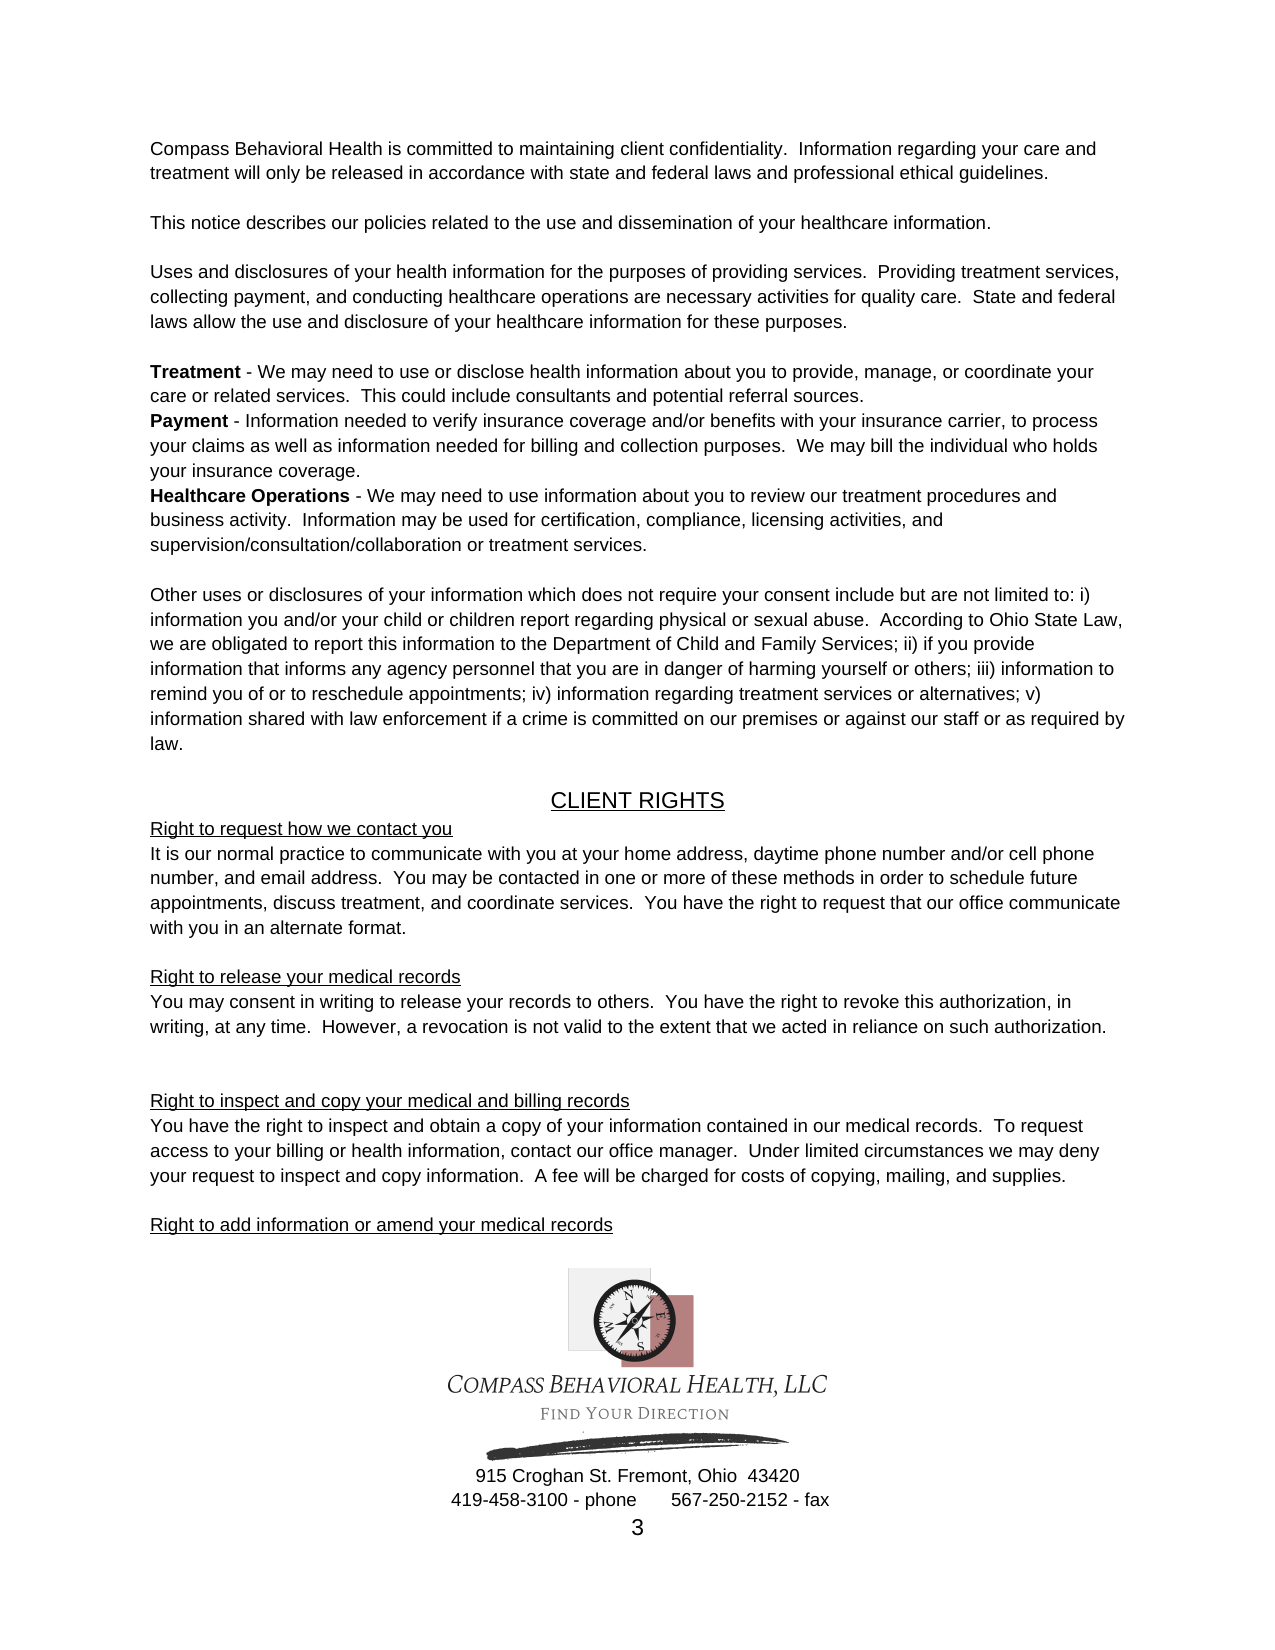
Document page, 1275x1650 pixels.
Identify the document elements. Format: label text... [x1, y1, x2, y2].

text CLIENT RIGHTS [150, 787, 1125, 814]
text You may consent in writing to release your records to others. You have the right to revoke this authorization, in writing, at any time. However, a revocation is not valid to the extent that we acted in reliance on such authorization. [150, 991, 1125, 1037]
text Payment - Information needed to verify insurance coverage and/or benefits with your insurance carrier, to process your claims as well as information needed for billing and collection purposes. We may bill the individual who holds your insurance coverage. [150, 410, 1125, 481]
text Right to request how we contact you [150, 817, 1125, 839]
text Right to inspect and copy your medical and billing records [150, 1090, 1125, 1112]
picture [448, 1268, 827, 1461]
text It is our normal practice to communicate with you at your home address, daytime phone number and/or cell phone number, and email address. You may be contacted in one or more of these methods in order to schedule future appointments, discuss treatment, and coordinate services. You have the right to request that our office communicate with you in an alternate format. [150, 842, 1125, 938]
text This notice describes our policies related to the use and dissemination of your healthcare information. [150, 212, 1125, 233]
text Healthcare Operations - We may need to use information about you to review our treatment procedures and business activity. Information may be used for certification, compliance, licensing activities, and supervision/consultation/collaboration or treatment services. [150, 484, 1125, 556]
text Uses and disclosures of your health information for the purposes of providing services. Providing treatment services, collecting payment, and conducting healthcare operations are necessary activities for quality care. State and federal laws allow the use and disclosure of your healthcare information for these purposes. [150, 261, 1125, 332]
text Right to add information or amend your medical records [150, 1214, 1125, 1236]
text Right to release your medical records [150, 966, 1125, 988]
text Treatment - We may need to use or disclose health information about you to provide, manage, or coordinate your care or related services. This could include consultants and potential referral sources. [150, 360, 1125, 407]
text Compass Behavioral Health is committed to maintaining client confidentiality. Information regarding your care and treatment will only be released in accordance with state and federal laws and professional ethical guidelines. [150, 137, 1125, 184]
text Other uses or disclosures of your information which does not require your consent include but are not limited to: i) information you and/or your child or children report regarding physical or sexual abuse. According to Ohio State Law, we are obligated to report this information to the Department of Child and Family Services; ii) if you provide information that informs any agency personnel that you are in danger of harming yourself or others; iii) information to remind you of or to reschedule appointments; iv) information regarding treatment services or alternatives; v) information shared with law enforcement if a crime is committed on our premises or against our staff or as required by law. [150, 583, 1125, 754]
text You have the right to inspect and obtain a copy of your information contained in our medical records. To request access to your billing or health information, contact our office manager. Under limited circumstances we may deny your request to inspect and copy information. A fee will be charged for costs of copying, mailing, and supplies. [150, 1115, 1125, 1186]
